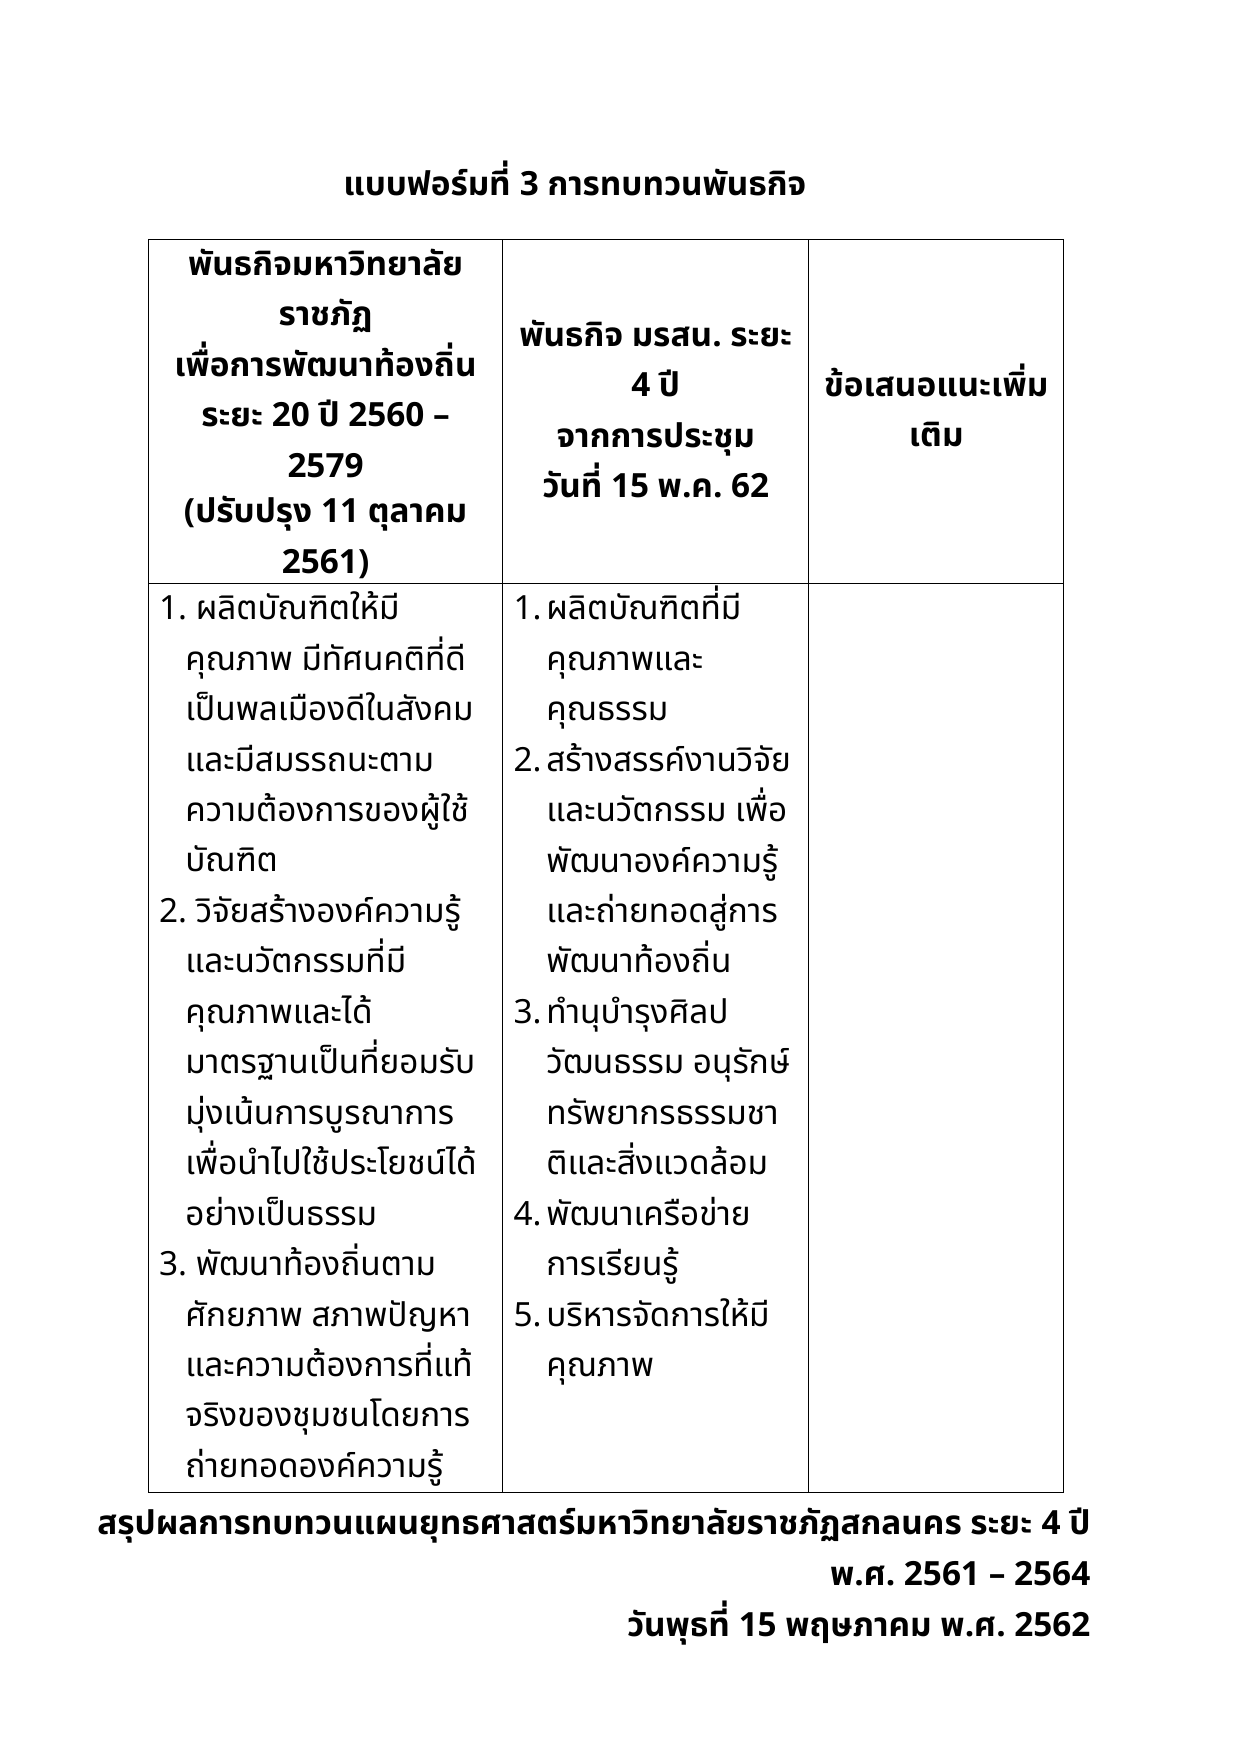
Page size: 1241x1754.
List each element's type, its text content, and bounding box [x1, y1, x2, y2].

table_header ข้อเสนอแนะเพิ่มเติม [809, 240, 1063, 583]
table_header พันธกิจมหาวิทยาลัยราชภัฏ เพื่อการพัฒนาท้องถิ่น ระยะ 20 ปี 2560 – 2579 (ปรับปรุง 11 ตุลาคม 2561) [149, 240, 502, 583]
text แบบฟอร์มที่ 3 การทบทวนพันธกิจ [59, 160, 1090, 210]
table_header พันธกิจ มรสน. ระยะ 4 ปี จากการประชุม วันที่ 15 พ.ค. 62 [503, 240, 808, 583]
table_cell [809, 584, 1063, 1492]
